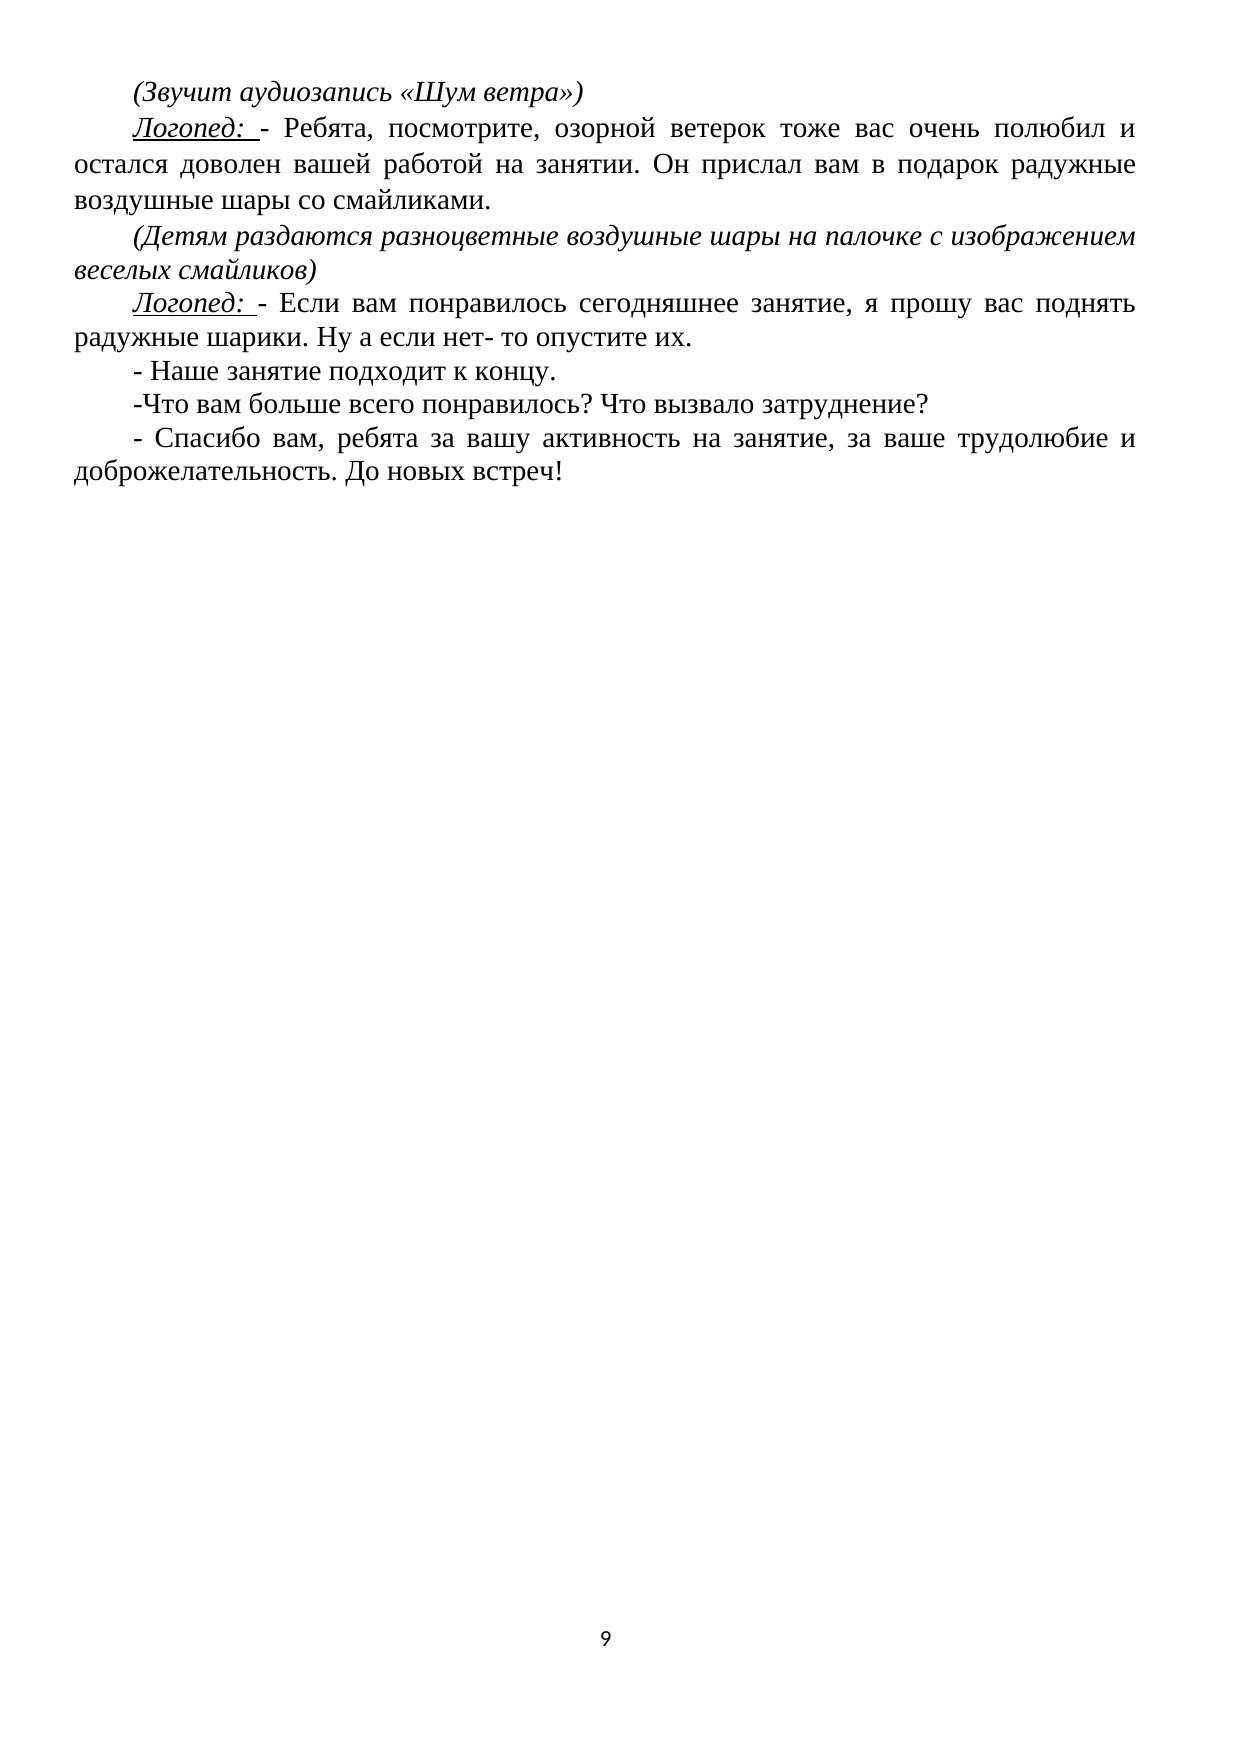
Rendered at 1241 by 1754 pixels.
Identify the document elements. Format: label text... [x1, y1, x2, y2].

text Логопед: - Если вам понравилось сегодняшнее занятие, я прошу вас поднять радужные шарики. Ну а если нет- то опустите их. [74, 286, 1137, 353]
text (Звучит аудиозапись «Шум ветра») [74, 74, 1137, 107]
text - Спасибо вам, ребята за вашу активность на занятие, за ваше трудолюбие и доброжелательность. До новых встреч! [74, 420, 1137, 487]
text -Что вам больше всего понравилось? Что вызвало затруднение? [74, 386, 1137, 420]
text - Наше занятие подходит к концу. [74, 353, 1137, 386]
text (Детям раздаются разноцветные воздушные шары на палочке с изображением веселых смайликов) [74, 218, 1137, 286]
text Логопед: - Ребята, посмотрите, озорной ветерок тоже вас очень полюбил и остался доволен вашей работой на занятии. Он прислал вам в подарок радужные воздушные шары со смайликами. [74, 110, 1137, 216]
